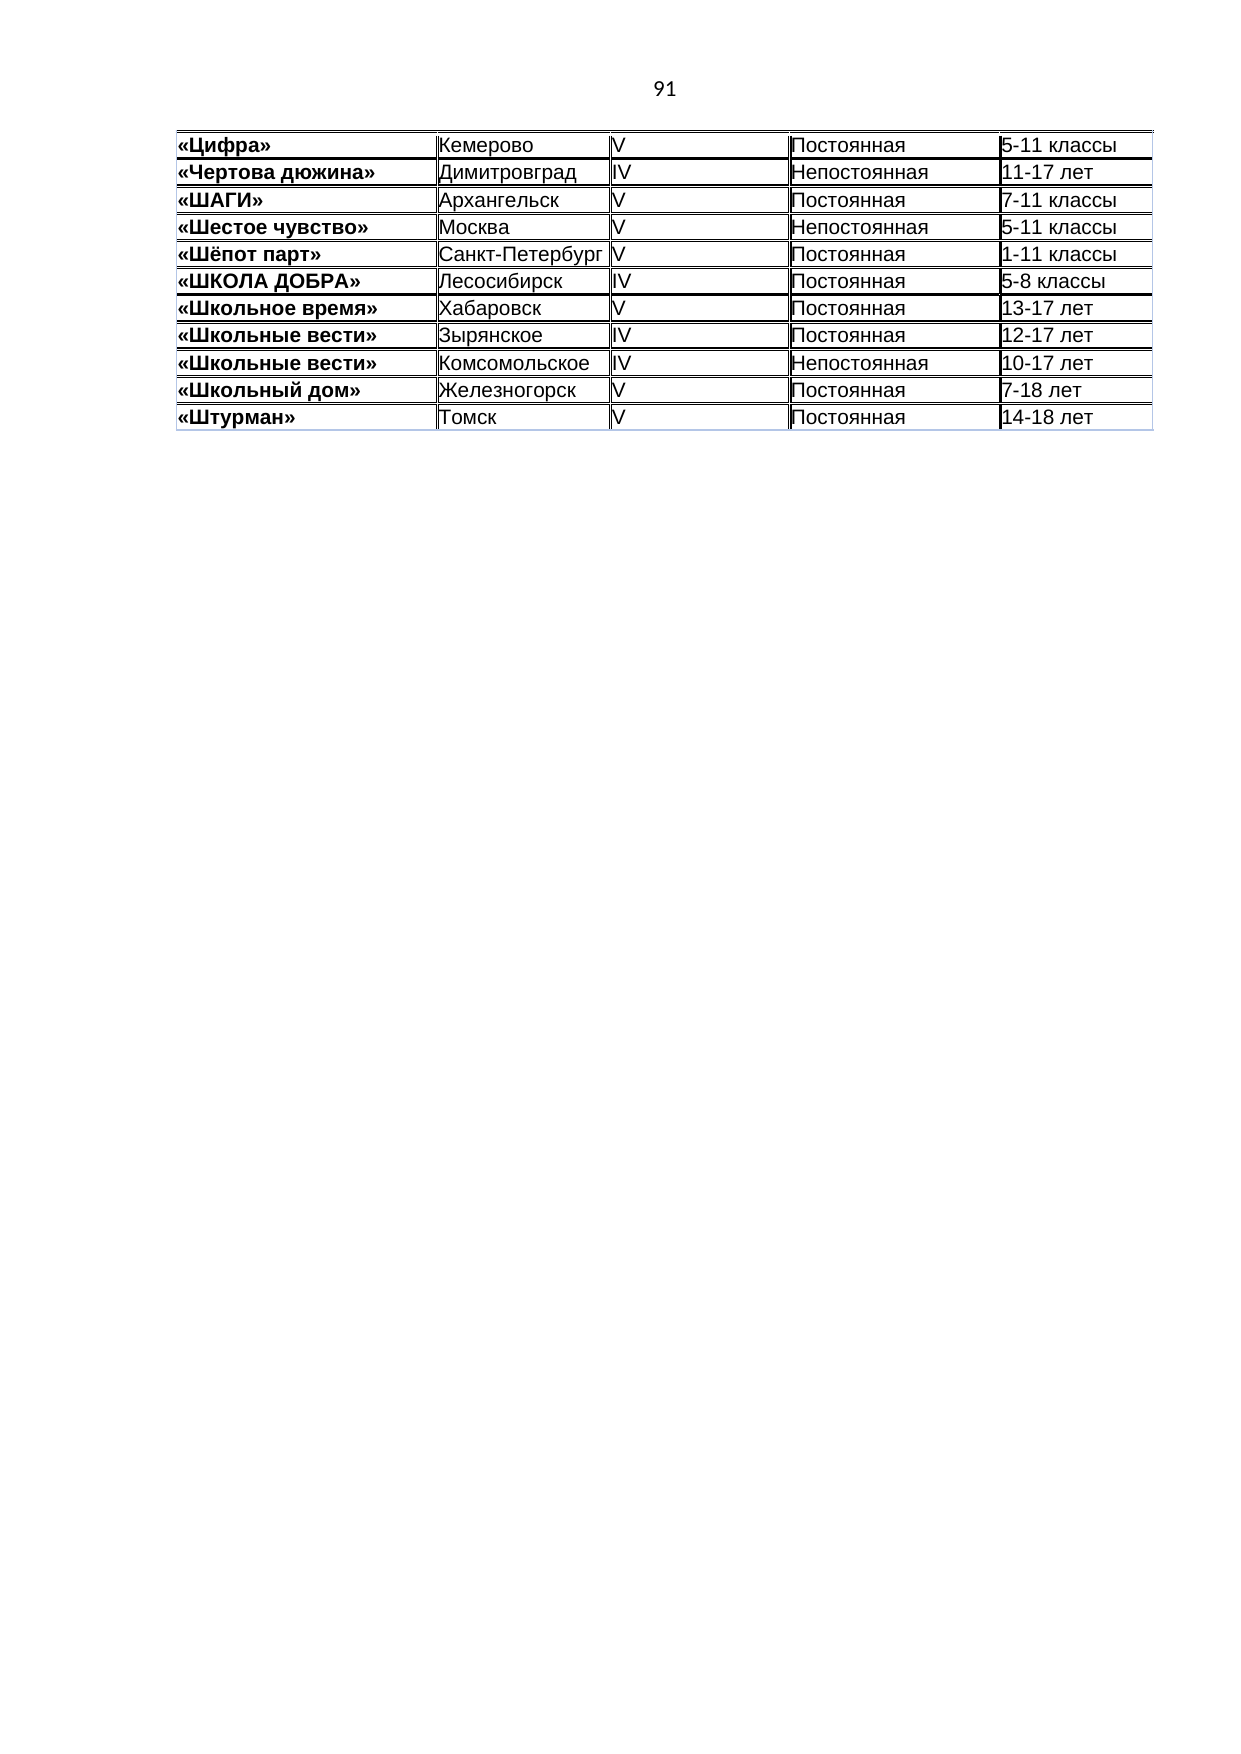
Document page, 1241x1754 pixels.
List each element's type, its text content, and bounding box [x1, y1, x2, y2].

table_cell «Штурман» [177, 405, 436, 429]
table_cell Железногорск [439, 378, 609, 402]
table_cell Постоянная [790, 131, 1000, 157]
table_cell IV [612, 324, 788, 347]
table_cell «Шёпот парт» [177, 242, 436, 266]
table_cell «Шестое чувство» [177, 215, 436, 238]
table_cell V [611, 131, 790, 157]
table_cell Постоянная [792, 324, 999, 347]
table_cell V [612, 405, 788, 429]
table_cell «Чертова дюжина» [177, 160, 436, 184]
table_cell Томск [439, 405, 609, 429]
table_cell «ШАГИ» [177, 188, 436, 211]
table_cell 7-18 лет [1002, 378, 1152, 402]
table_cell 5-8 классы [1002, 269, 1152, 293]
table_cell Лесосибирск [439, 269, 609, 293]
table_cell 13-17 лет [1002, 296, 1152, 320]
table_cell V [612, 296, 788, 320]
table_cell «ШКОЛА ДОБРА» [177, 269, 436, 293]
table_cell 14-18 лет [1002, 405, 1152, 429]
table_cell «Школьный дом» [177, 378, 436, 402]
table_cell Архангельск [439, 188, 609, 211]
table_cell «Школьные вести» [177, 324, 436, 347]
table_cell Постоянная [792, 269, 999, 293]
table_cell Постоянная [792, 405, 999, 429]
table_cell Димитровград [439, 160, 609, 184]
table_cell Зырянское [439, 324, 609, 347]
table_cell 10-17 лет [1002, 351, 1152, 374]
table_cell 5-11 классы [1002, 215, 1152, 238]
table_cell V [612, 242, 788, 266]
table_cell Постоянная [792, 188, 999, 211]
table_cell Хабаровск [439, 296, 609, 320]
table_cell Москва [439, 215, 609, 238]
table_cell 11-17 лет [1002, 160, 1152, 184]
table_cell V [612, 378, 788, 402]
table_cell Непостоянная [792, 351, 999, 374]
table_cell Постоянная [792, 242, 999, 266]
table_cell «Школьное время» [177, 296, 436, 320]
table_cell IV [612, 269, 788, 293]
table_cell IV [612, 351, 788, 374]
table_cell IV [612, 160, 788, 184]
table_cell «Цифра» [177, 133, 437, 157]
table_cell Комсомольское [439, 351, 609, 374]
table_cell Кемерово [438, 133, 611, 157]
table_cell Непостоянная [792, 215, 999, 238]
table_cell 5-11 классы [1000, 133, 1152, 157]
table_cell 1-11 классы [1002, 242, 1152, 266]
table_cell Непостоянная [792, 160, 999, 184]
table_cell Санкт-Петербург [439, 242, 609, 266]
table_cell Постоянная [792, 296, 999, 320]
table_cell Постоянная [792, 378, 999, 402]
table_cell V [612, 215, 788, 238]
table_cell «Школьные вести» [177, 351, 436, 374]
table_cell 7-11 классы [1002, 188, 1152, 211]
table_cell V [612, 188, 788, 211]
table_cell 12-17 лет [1002, 324, 1152, 347]
